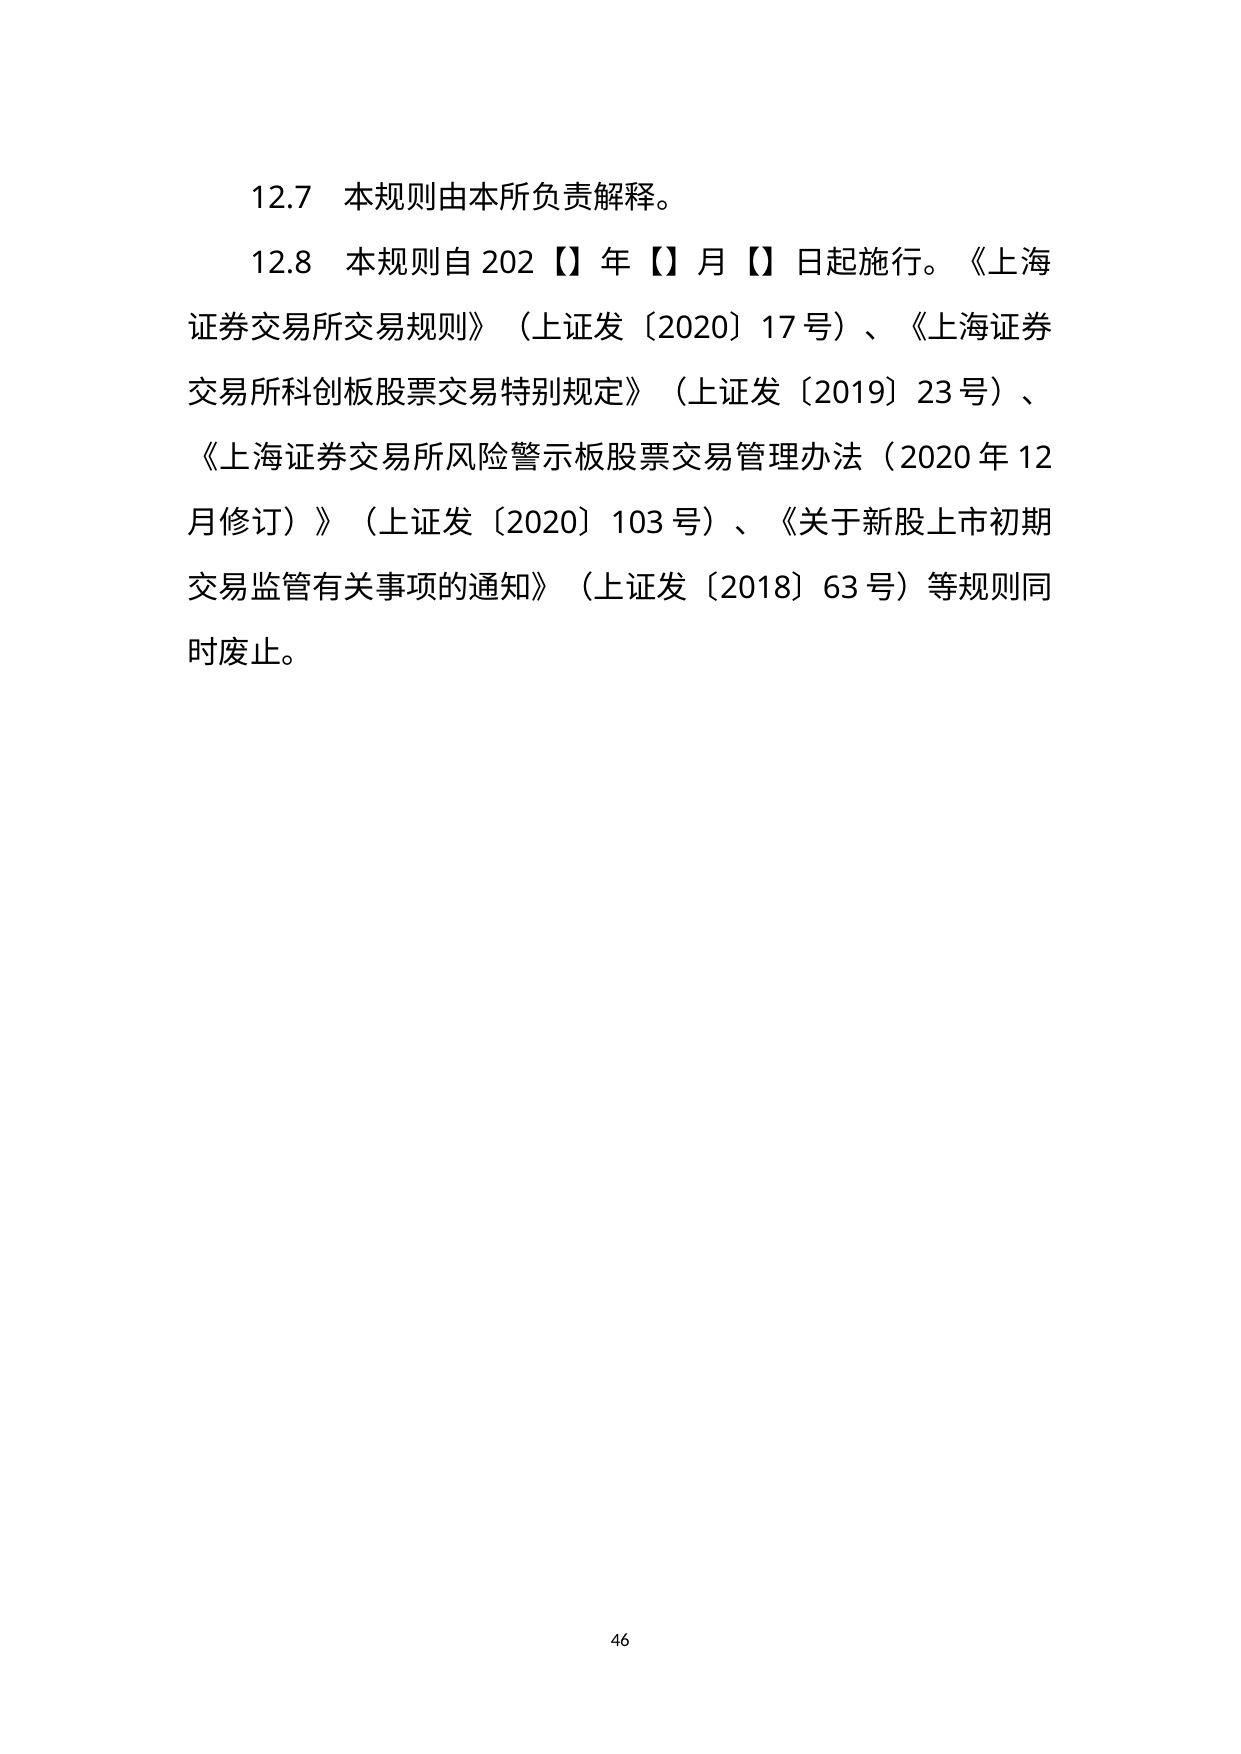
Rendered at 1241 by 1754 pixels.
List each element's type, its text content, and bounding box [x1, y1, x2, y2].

text 12.8 本规则自202【】年【】月【】日起施行。《上海证券交易所交易规则》（上证发〔2020〕17号）、《上海证券交易所科创板股票交易特别规定》（上证发〔2019〕23号）、《上海证券交易所风险警示板股票交易管理办法（2020年12月修订）》（上证发〔2020〕103号）、《关于新股上市初期交易监管有关事项的通知》（上证发〔2018〕63号）等规则同时废止。 [187, 227, 1053, 682]
text 12.7 本规则由本所负责解释。 [187, 162, 1053, 227]
